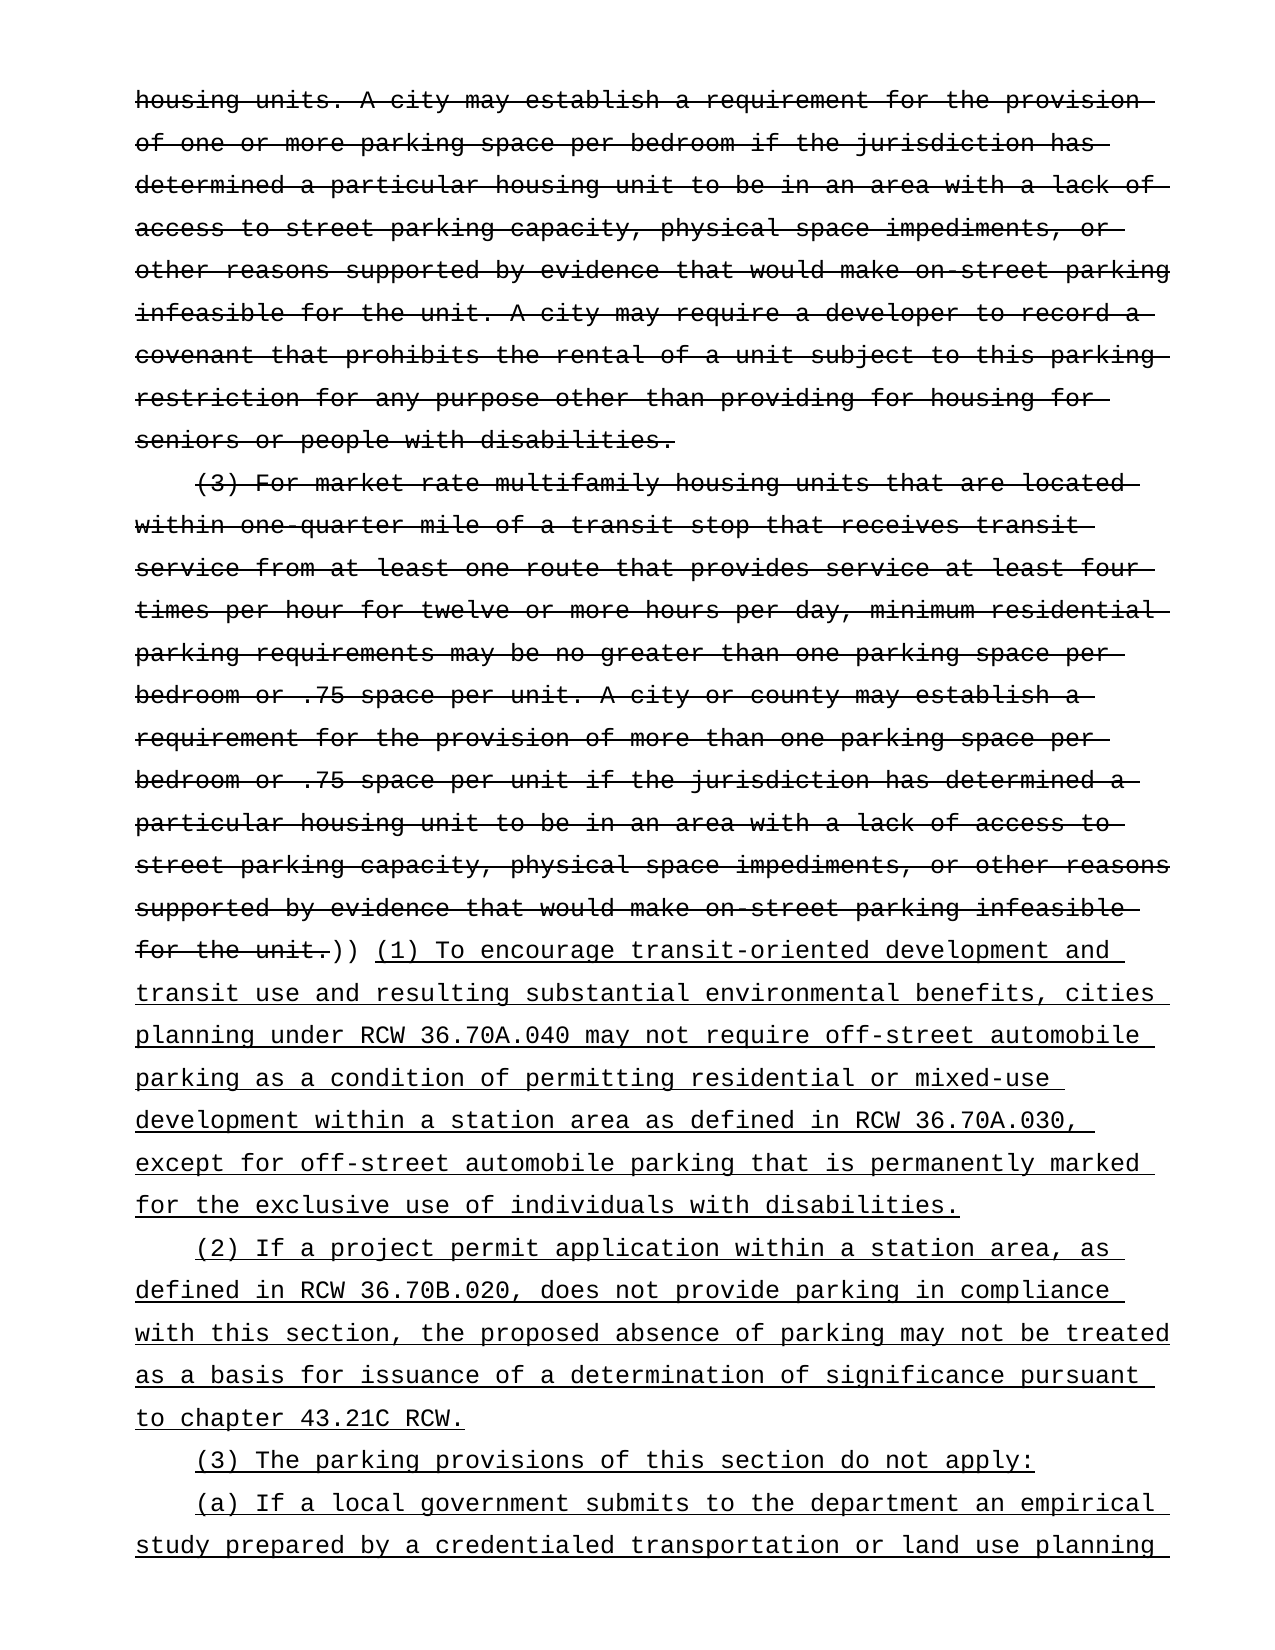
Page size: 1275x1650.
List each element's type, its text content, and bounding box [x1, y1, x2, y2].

text (3) For market rate multifamily housing units that are located within one-quarter mile of a transit stop that receives transit service from at least one route that provides service at least four times per hour for twelve or more hours per day, minimum residential parking requirements may be no greater than one parking space per bedroom or .75 space per unit. A city or county may establish a requirement for the provision of more than one parking space per bedroom or .75 space per unit if the jurisdiction has determined a particular housing unit to be in an area with a lack of access to street parking capacity, physical space impediments, or other reasons supported by evidence that would make on-street parking infeasible for the unit.)) (1) To encourage transit-oriented development and transit use and resulting substantial environmental benefits, cities planning under RCW 36.70A.040 may not require off-street automobile parking as a condition of permitting residential or mixed-use development within a station area as defined in RCW 36.70A.030, except for off-street automobile parking that is permanently marked for the exclusive use of individuals with disabilities. [135, 613, 1170, 866]
text (3) For market rate multifamily housing units that are located within one-quarter mile of a transit stop that receives transit service from at least one route that provides service at least four times per hour for twelve or more hours per day, minimum residential parking requirements may be no greater than one parking space per bedroom or .75 space per unit. A city or county may establish a requirement for the provision of more than one parking space per bedroom or .75 space per unit if the jurisdiction has determined a particular housing unit to be in an area with a lack of access to street parking capacity, physical space impediments, or other reasons supported by evidence that would make on-street parking infeasible for the unit.)) (1) To encourage transit-oriented development and transit use and resulting substantial environmental benefits, cities planning under RCW 36.70A.040 may not require off-street automobile parking as a condition of permitting residential or mixed-use development within a station area as defined in RCW 36.70A.030, except for off-street automobile parking that is permanently marked for the exclusive use of individuals with disabilities. [135, 457, 1170, 611]
text (3) For market rate multifamily housing units that are located within one-quarter mile of a transit stop that receives transit service from at least one route that provides service at least four times per hour for twelve or more hours per day, minimum residential parking requirements may be no greater than one parking space per bedroom or .75 space per unit. A city or county may establish a requirement for the provision of more than one parking space per bedroom or .75 space per unit if the jurisdiction has determined a particular housing unit to be in an area with a lack of access to street parking capacity, physical space impediments, or other reasons supported by evidence that would make on-street parking infeasible for the unit.)) (1) To encourage transit-oriented development and transit use and resulting substantial environmental benefits, cities planning under RCW 36.70A.040 may not require off-street automobile parking as a condition of permitting residential or mixed-use development within a station area as defined in RCW 36.70A.030, except for off-street automobile parking that is permanently marked for the exclusive use of individuals with disabilities. [135, 1005, 1170, 1222]
text (3) For market rate multifamily housing units that are located within one-quarter mile of a transit stop that receives transit service from at least one route that provides service at least four times per hour for twelve or more hours per day, minimum residential parking requirements may be no greater than one parking space per bedroom or .75 space per unit. A city or county may establish a requirement for the provision of more than one parking space per bedroom or .75 space per unit if the jurisdiction has determined a particular housing unit to be in an area with a lack of access to street parking capacity, physical space impediments, or other reasons supported by evidence that would make on-street parking infeasible for the unit.)) (1) To encourage transit-oriented development and transit use and resulting substantial environmental benefits, cities planning under RCW 36.70A.040 may not require off-street automobile parking as a condition of permitting residential or mixed-use development within a station area as defined in RCW 36.70A.030, except for off-street automobile parking that is permanently marked for the exclusive use of individuals with disabilities. [135, 868, 1170, 1004]
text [135, 75, 1170, 186]
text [135, 1477, 1170, 1556]
text (2) If a project permit application within a station area, as defined in RCW 36.70B.020, does not provide parking in compliance with this section, the proposed absence of parking may not be treated as a basis for issuance of a determination of significance pursuant to chapter 43.21C RCW. [135, 1345, 1170, 1435]
text (3) The parking provisions of this section do not apply: [135, 1435, 1170, 1477]
text (2) If a project permit application within a station area, as defined in RCW 36.70B.020, does not provide parking in compliance with this section, the proposed absence of parking may not be treated as a basis for issuance of a determination of significance pursuant to chapter 43.21C RCW. [135, 1222, 1170, 1344]
